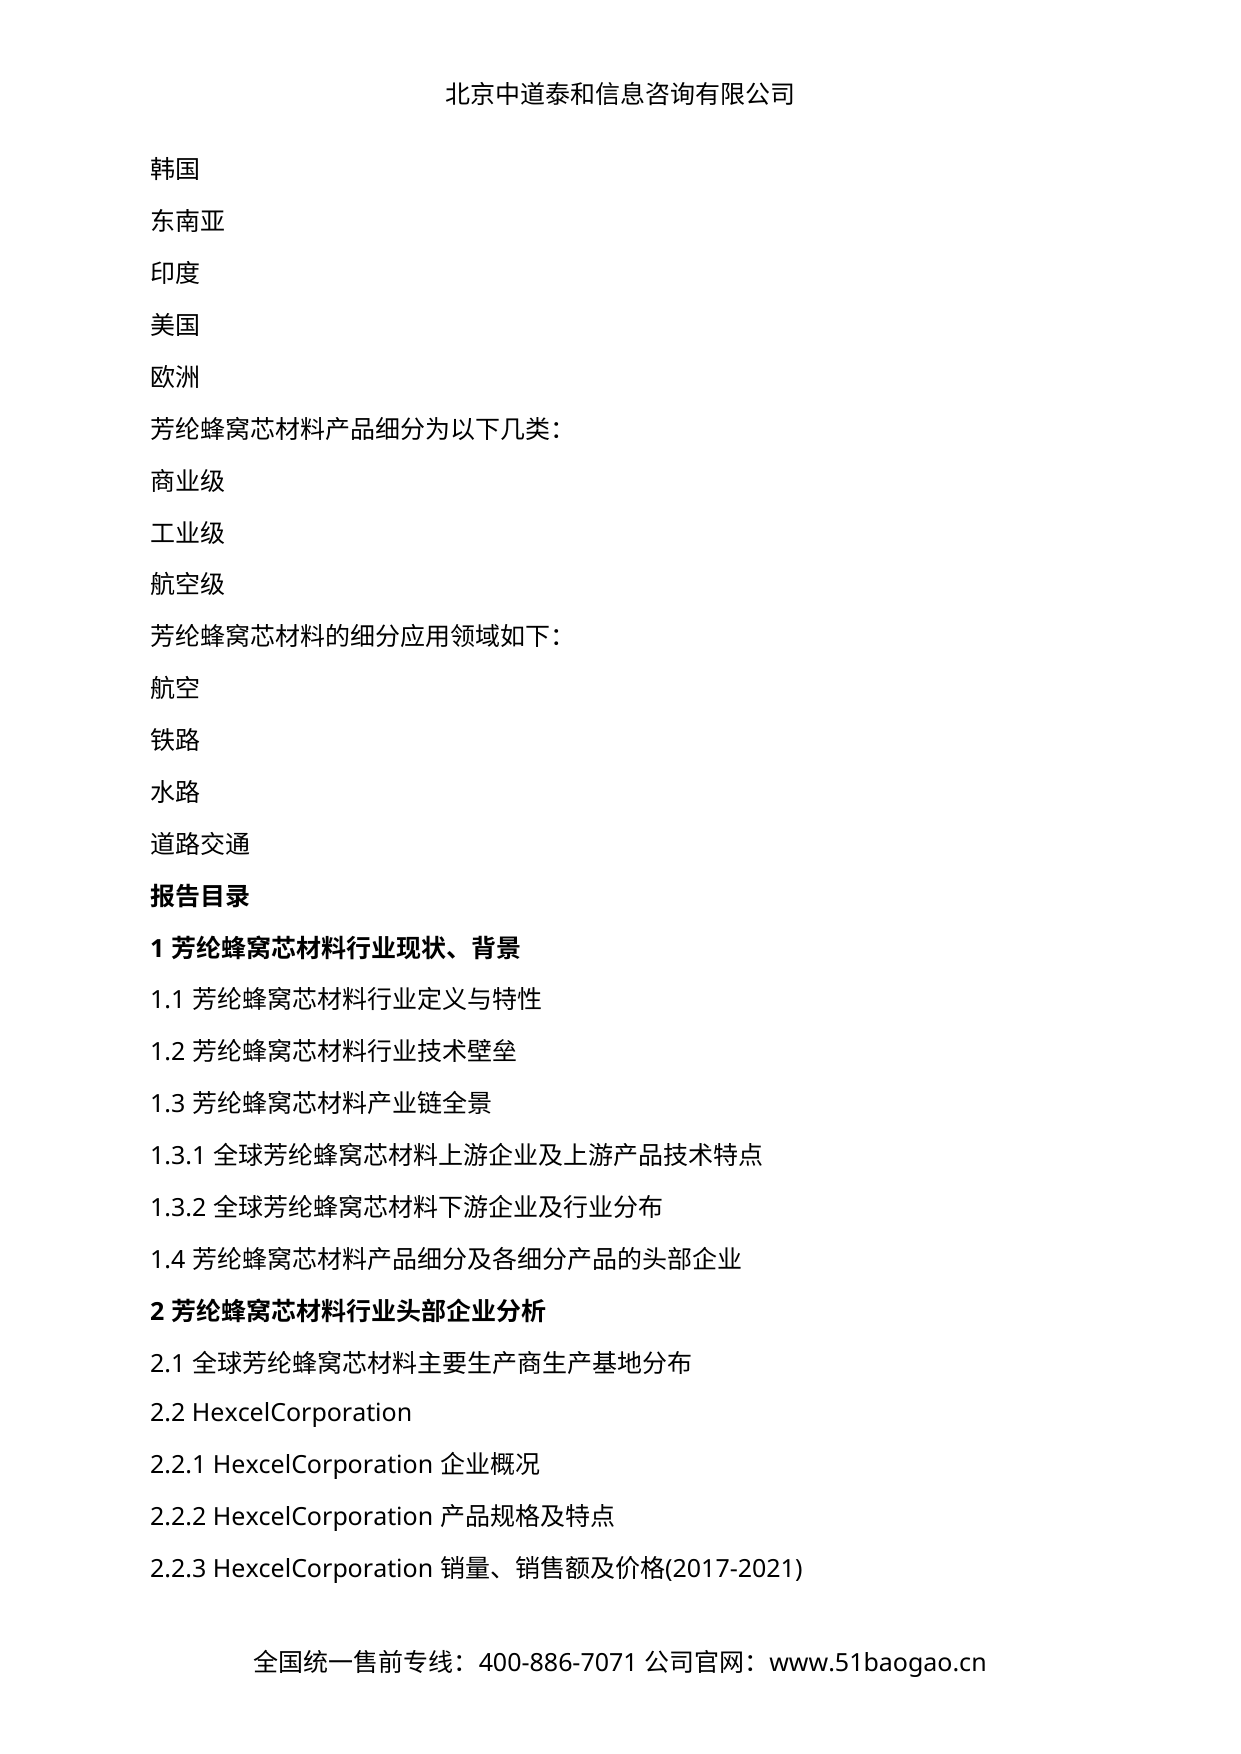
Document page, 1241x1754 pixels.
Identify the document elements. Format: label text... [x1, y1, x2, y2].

text 东南亚 [150, 202, 1090, 238]
text 商业级 [150, 461, 1090, 497]
text 工业级 [150, 513, 1090, 549]
text 1.2 芳纶蜂窝芯材料行业技术壁垒 [150, 1032, 1090, 1068]
text 1.3.1 全球芳纶蜂窝芯材料上游企业及上游产品技术特点 [150, 1136, 1090, 1172]
text 1.4 芳纶蜂窝芯材料产品细分及各细分产品的头部企业 [150, 1239, 1090, 1276]
text 1 芳纶蜂窝芯材料行业现状、背景 [150, 928, 1090, 964]
text 水路 [150, 772, 1090, 809]
text 印度 [150, 254, 1090, 290]
text 韩国 [150, 150, 1090, 186]
text 2.2 HexcelCorporation [150, 1395, 1090, 1429]
text 2.1 全球芳纶蜂窝芯材料主要生产商生产基地分布 [150, 1343, 1090, 1379]
text 芳纶蜂窝芯材料产品细分为以下几类： [150, 409, 1090, 446]
text 美国 [150, 306, 1090, 342]
text 2.2.3 HexcelCorporation 销量、销售额及价格(2017-2021) [150, 1548, 1090, 1585]
text 报告目录 [150, 876, 1090, 912]
text 铁路 [150, 721, 1090, 757]
text 航空级 [150, 565, 1090, 601]
text 1.3.2 全球芳纶蜂窝芯材料下游企业及行业分布 [150, 1187, 1090, 1224]
text 欧洲 [150, 357, 1090, 394]
text 2.2.2 HexcelCorporation 产品规格及特点 [150, 1497, 1090, 1533]
text 2.2.1 HexcelCorporation 企业概况 [150, 1445, 1090, 1481]
text 2 芳纶蜂窝芯材料行业头部企业分析 [150, 1291, 1090, 1327]
text 芳纶蜂窝芯材料的细分应用领域如下： [150, 617, 1090, 653]
text 1.3 芳纶蜂窝芯材料产业链全景 [150, 1084, 1090, 1120]
text 1.1 芳纶蜂窝芯材料行业定义与特性 [150, 980, 1090, 1016]
text 道路交通 [150, 824, 1090, 861]
text 航空 [150, 669, 1090, 705]
